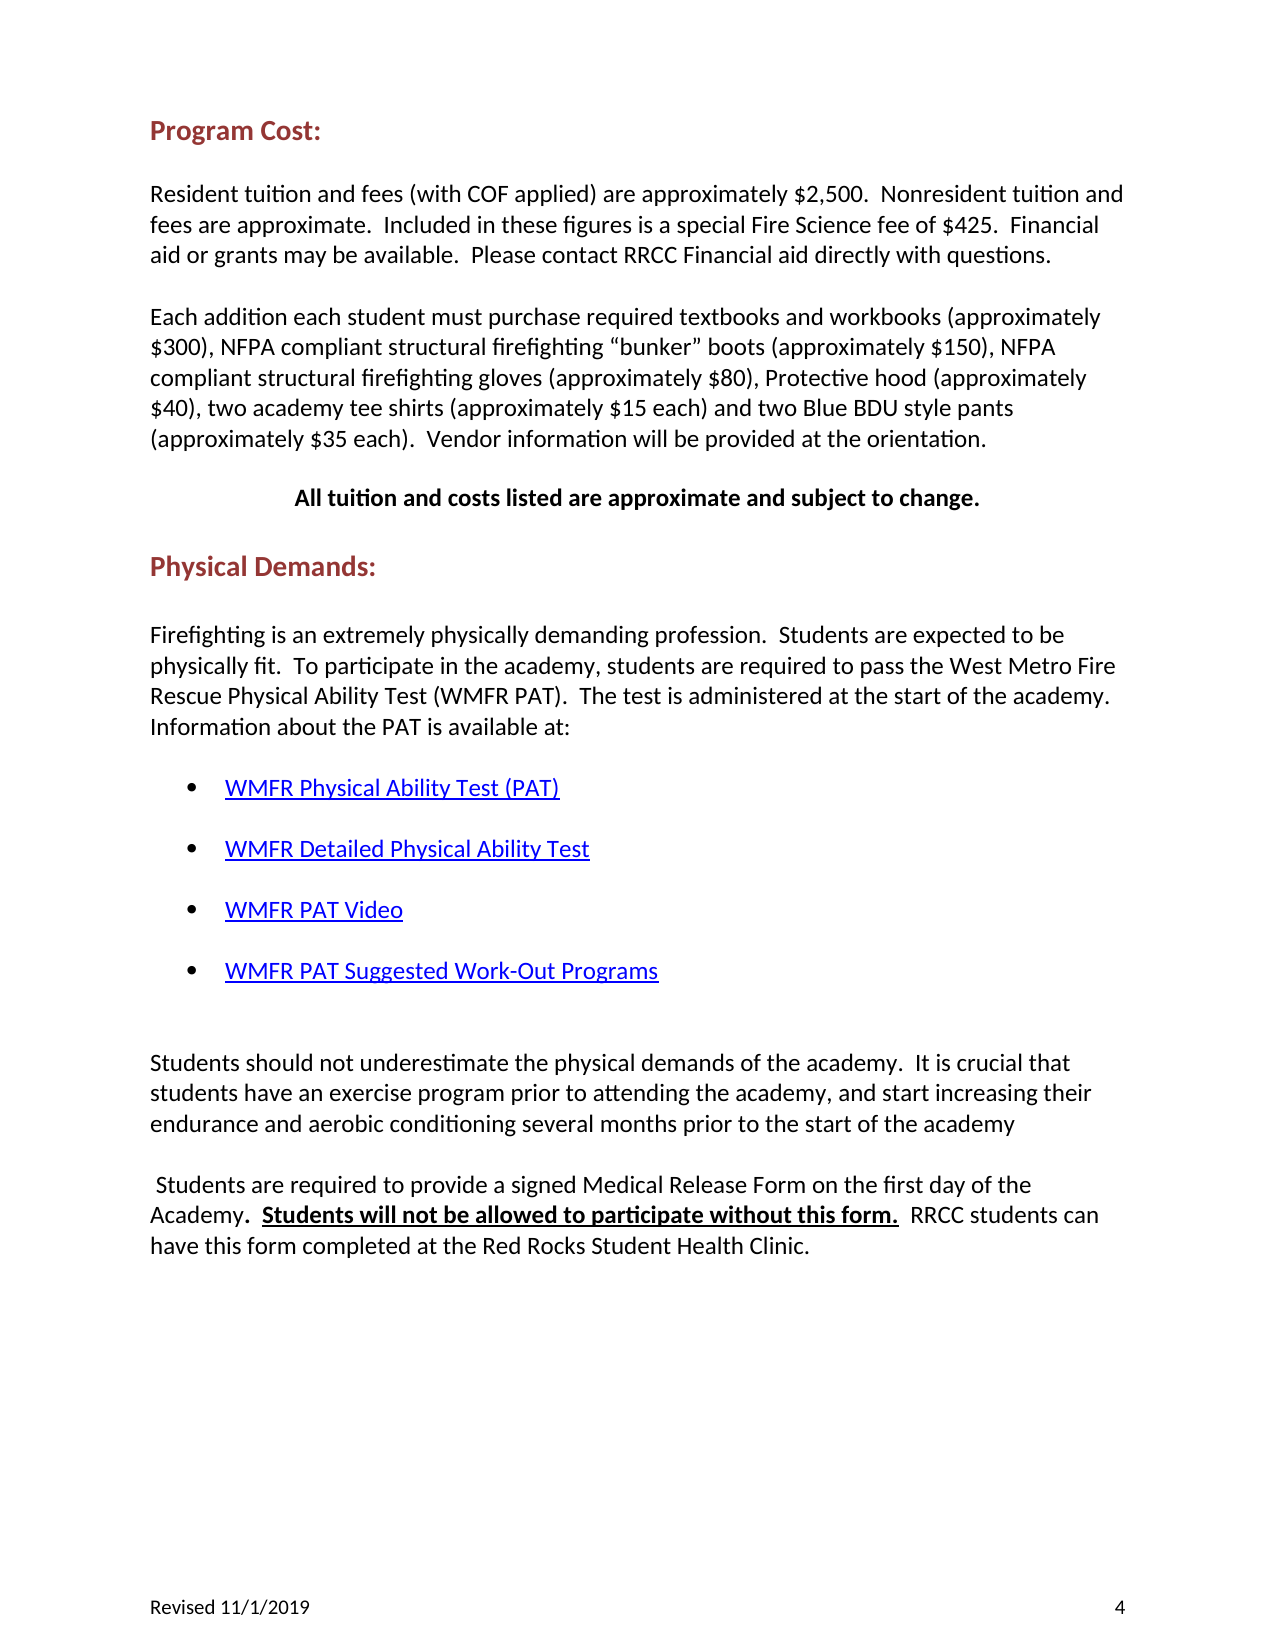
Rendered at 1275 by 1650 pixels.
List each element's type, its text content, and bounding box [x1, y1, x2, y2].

list WMFR PAT Suggested Work-Out Programs [187, 955, 1125, 986]
text Each addition each student must purchase required textbooks and workbooks (approximately $300), NFPA compliant structural firefighting “bunker” boots (approximately $150), NFPA compliant structural firefighting gloves (approximately $80), Protective hood (approximately $40), two academy tee shirts (approximately $15 each) and two Blue BDU style pants (approximately $35 each). Vendor information will be provided at the orientation. [150, 301, 1125, 453]
text Firefighting is an extremely physically demanding profession. Students are expected to be physically fit. To participate in the academy, students are required to pass the West Metro Fire Rescue Physical Ability Test (WMFR PAT). The test is administered at the start of the academy. Information about the PAT is available at: [150, 619, 1125, 742]
text All tuition and costs listed are approximate and subject to change. [150, 482, 1125, 513]
list WMFR Detailed Physical Ability Test [187, 833, 1125, 864]
text Resident tuition and fees (with COF applied) are approximately $2,500. Nonresident tuition and fees are approximate. Included in these figures is a special Fire Science fee of $425. Financial aid or grants may be available. Please contact RRCC Financial aid directly with questions. [150, 179, 1125, 270]
list WMFR Physical Ability Test (PAT) [187, 772, 1125, 803]
text Students are required to provide a signed Medical Release Form on the first day of the Academy. Students will not be allowed to participate without this form. RRCC students can have this form completed at the Red Rocks Student Health Clinic. [150, 1169, 1125, 1260]
list WMFR PAT Video [187, 894, 1125, 925]
subtitle Program Cost: [150, 112, 1125, 148]
subtitle Physical Demands: [150, 548, 1125, 584]
text Students should not underestimate the physical demands of the academy. It is crucial that students have an exercise program prior to attending the academy, and start increasing their endurance and aerobic conditioning several months prior to the start of the academy [150, 1047, 1125, 1138]
